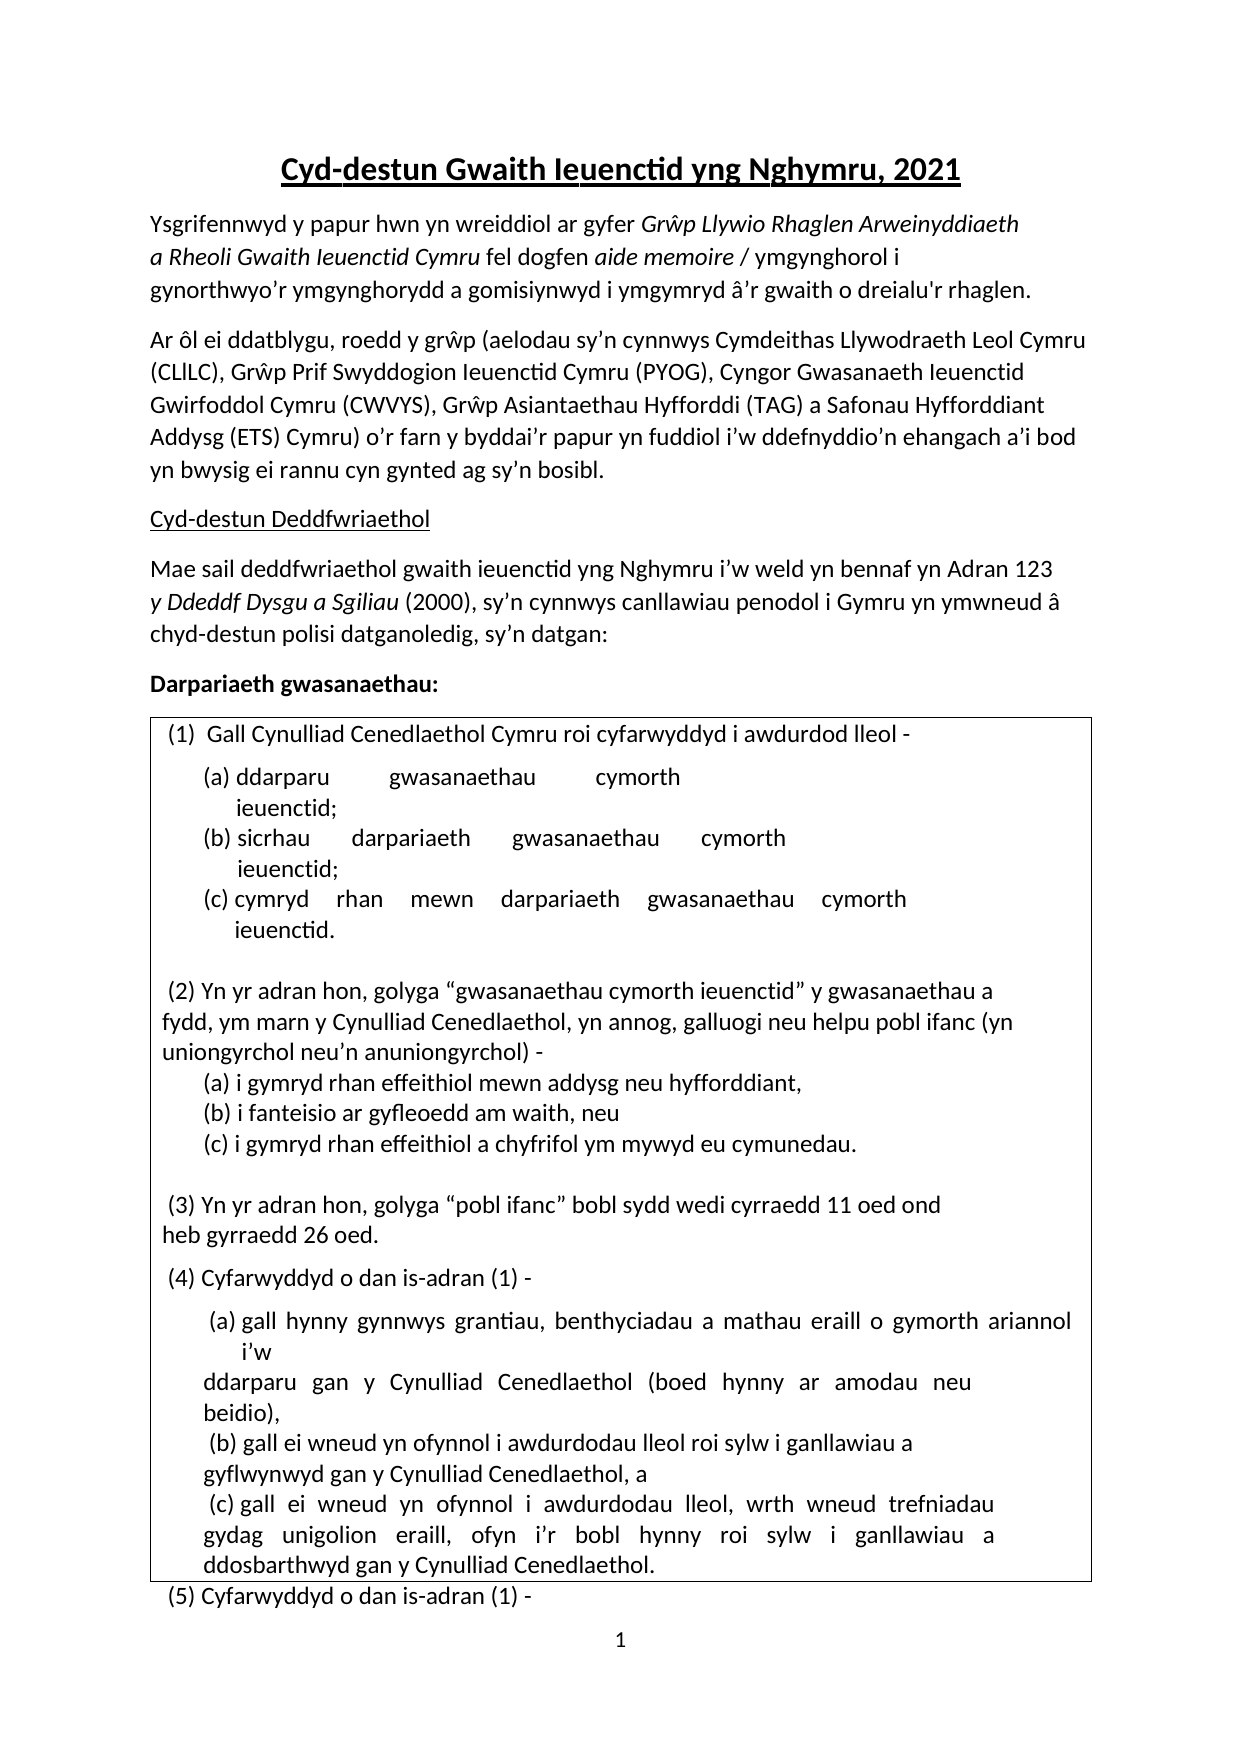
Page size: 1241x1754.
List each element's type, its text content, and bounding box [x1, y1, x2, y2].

text Ar ôl ei ddatblygu, roedd y grŵp (aelodau sy’n cynnwys Cymdeithas Llywodraeth Leol Cymru (CLlLC), Grŵp Prif Swyddogion Ieuenctid Cymru (PYOG), Cyngor Gwasanaeth Ieuenctid Gwirfoddol Cymru (CWVYS), Grŵp Asiantaethau Hyfforddi (TAG) a Safonau Hyfforddiant Addysg (ETS) Cymru) o’r farn y byddai’r papur yn fuddiol i’w ddefnyddio’n ehangach a’i bod yn bwysig ei rannu cyn gynted ag sy’n bosibl. [150, 324, 1094, 485]
list gall hynny gynnwys grantiau, benthyciadau a mathau eraill o gymorth ariannol i’w [209, 1305, 1072, 1366]
text ddarparu gan y Cynulliad Cenedlaethol (boed hynny ar amodau neu beidio), [203, 1366, 971, 1427]
list i gymryd rhan effeithiol mewn addysg neu hyfforddiant, [203, 1067, 802, 1097]
list ddarparu gwasanaethau cymorth ieuenctid; [203, 761, 681, 822]
list Yn yr adran hon, golyga “gwasanaethau cymorth ieuenctid” y gwasanaethau a fydd, ym marn y Cynulliad Cenedlaethol, yn annog, galluogi neu helpu pobl ifanc (yn uniongyrchol neu’n anuniongyrchol) - [162, 975, 1049, 1067]
list Yn yr adran hon, golyga “pobl ifanc” bobl sydd wedi cyrraedd 11 oed ond heb gyrraedd 26 oed. [162, 1189, 985, 1250]
text Mae sail deddfwriaethol gwaith ieuenctid yng Nghymru i’w weld yn bennaf yn Adran 123 y Ddeddf Dysgu a Sgiliau (2000), sy’n cynnwys canllawiau penodol i Gymru yn ymwneud â chyd-destun polisi datganoledig, sy’n datgan: [150, 553, 1069, 649]
list i fanteisio ar gyfleoedd am waith, neu [203, 1097, 620, 1128]
list sicrhau darpariaeth gwasanaethau cymorth ieuenctid; [203, 822, 786, 883]
text Ysgrifennwyd y papur hwn yn wreiddiol ar gyfer Grŵp Llywio Rhaglen Arweinyddiaeth a Rheoli Gwaith Ieuenctid Cymru fel dogfen aide memoire / ymgynghorol i gynorthwyo’r ymgynghorydd a gomisiynwyd i ymgymryd â’r gwaith o dreialu'r rhaglen. [150, 208, 1037, 305]
list gall ei wneud yn ofynnol i awdurdodau lleol roi sylw i ganllawiau a gyflwynwyd gan y Cynulliad Cenedlaethol, a [203, 1428, 1039, 1489]
text Cyd-destun Deddfwriaethol [150, 503, 1094, 534]
list gall ei wneud yn ofynnol i awdurdodau lleol, wrth wneud trefniadau gydag unigolion eraill, ofyn i’r bobl hynny roi sylw i ganllawiau a ddosbarthwyd gan y Cynulliad Cenedlaethol. [203, 1489, 995, 1580]
list Gall Cynulliad Cenedlaethol Cymru roi cyfarwyddyd i awdurdod lleol - [167, 718, 1096, 749]
text Cyd-destun Gwaith Ieuenctid yng Nghymru, 2021 [281, 148, 1096, 189]
list Cyfarwyddyd o dan is-adran (1) - [167, 1580, 1096, 1611]
list i gymryd rhan effeithiol a chyfrifol ym mywyd eu cymunedau. [203, 1128, 857, 1158]
list cymryd rhan mewn darpariaeth gwasanaethau cymorth ieuenctid. [203, 883, 907, 944]
subtitle Darpariaeth gwasanaethau: [150, 668, 1094, 698]
list Cyfarwyddyd o dan is-adran (1) - [167, 1262, 1096, 1293]
